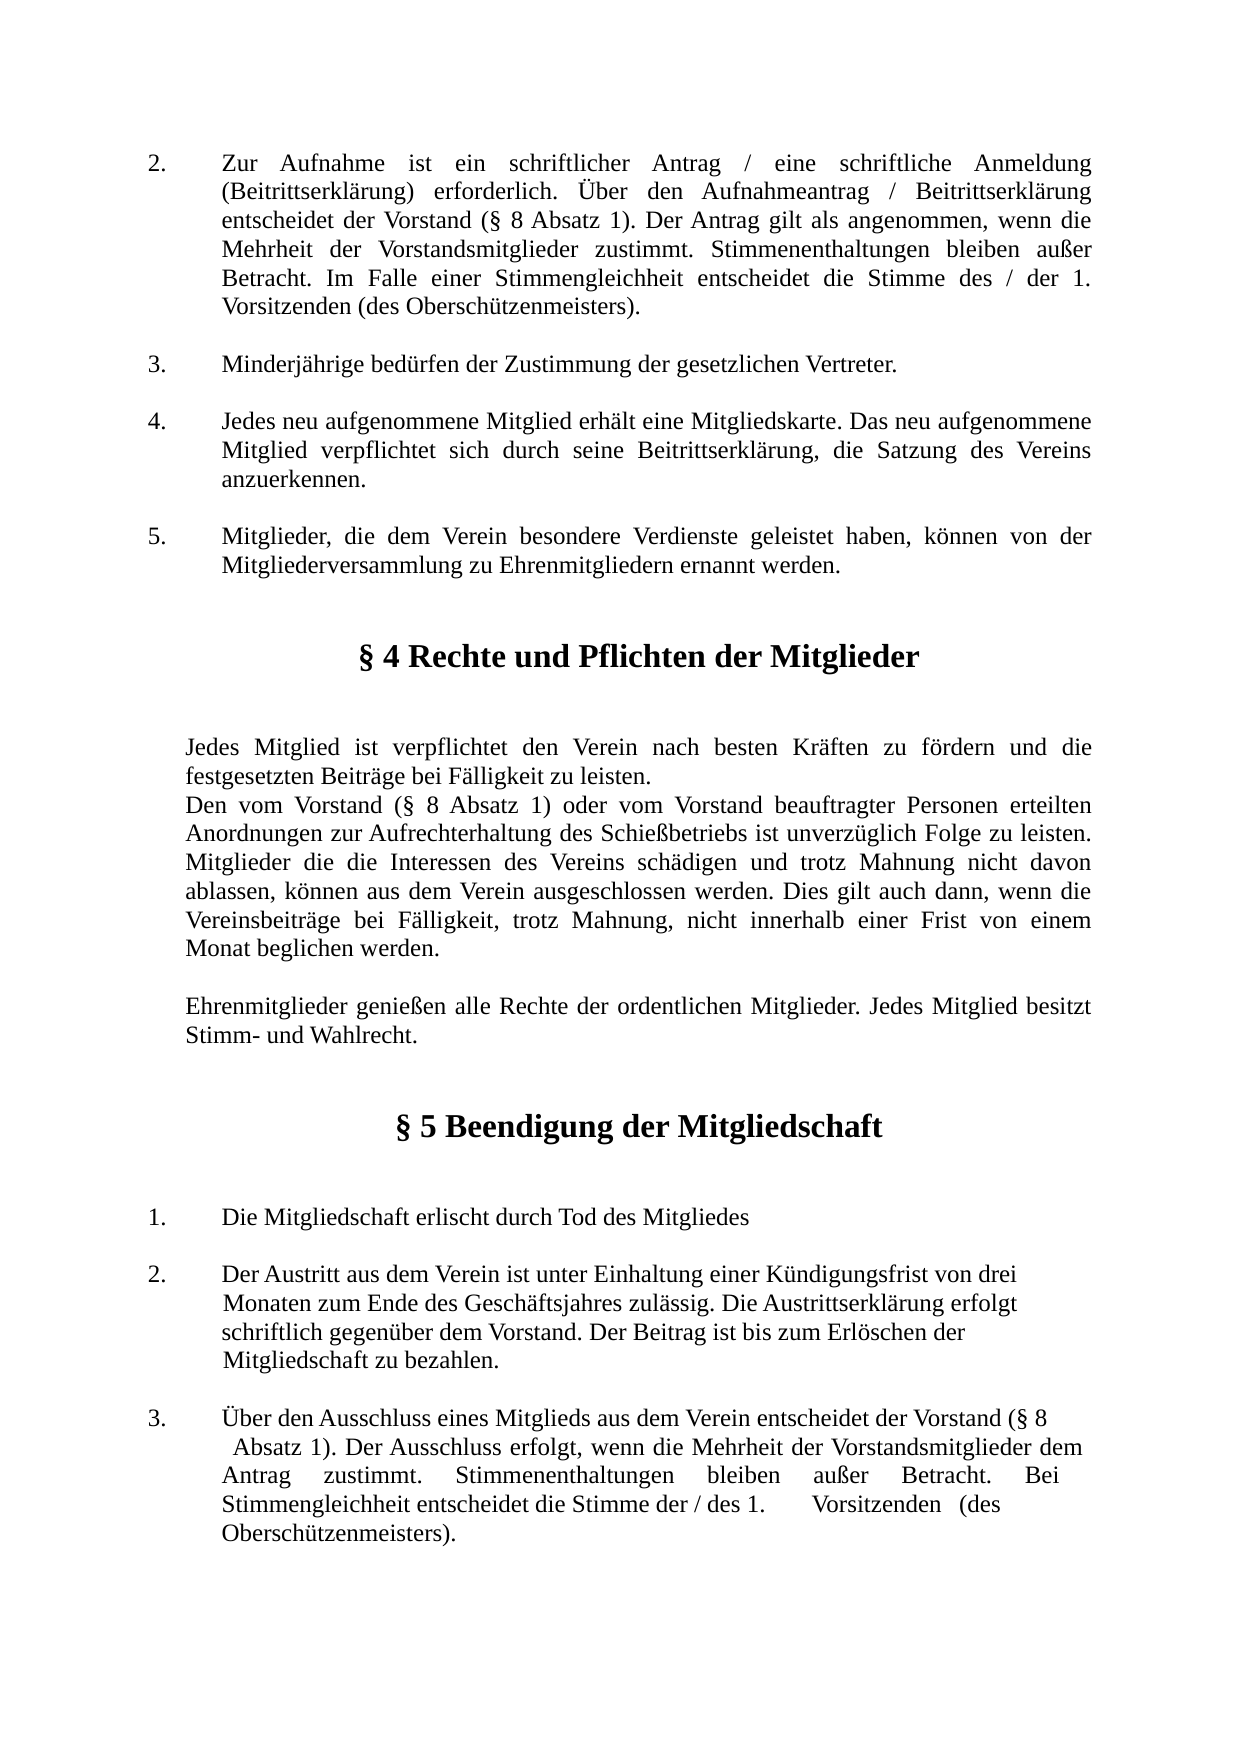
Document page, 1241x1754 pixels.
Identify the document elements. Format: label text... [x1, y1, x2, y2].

list Der Austritt aus dem Verein ist unter Einhaltung einer Kündigungsfrist von drei [148, 1259, 1093, 1288]
text Mitgliedschaft zu bezahlen. [148, 1346, 1093, 1374]
text Den vom Vorstand (§ 8 Absatz 1) oder vom Vorstand beauftragter Personen erteilten Anordnungen zur Aufrechterhaltung des Schießbetriebs ist unverzüglich Folge zu leisten. Mitglieder die die Interessen des Vereins schädigen und trotz Mahnung nicht davon ablassen, können aus dem Verein ausgeschlossen werden. Dies gilt auch dann, wenn die Vereinsbeiträge bei Fälligkeit, trotz Mahnung, nicht innerhalb einer Frist von einem Monat beglichen werden. [185, 790, 1093, 962]
text Jedes Mitglied ist verpflichtet den Verein nach besten Kräften zu fördern und die festgesetzten Beiträge bei Fälligkeit zu leisten. [185, 732, 1093, 790]
list Mitglieder, die dem Verein besondere Verdienste geleistet haben, können von der Mitgliederversammlung zu Ehrenmitgliedern ernannt werden. [148, 521, 1093, 579]
text schriftlich gegenüber dem Vorstand. Der Beitrag ist bis zum Erlöschen der [148, 1317, 1093, 1346]
list Minderjährige bedürfen der Zustimmung der gesetzlichen Vertreter. [148, 349, 1093, 378]
list Jedes neu aufgenommene Mitglied erhält eine Mitgliedskarte. Das neu aufgenommene Mitglied verpflichtet sich durch seine Beitrittserklärung, die Satzung des Vereins anzuerkennen. [148, 406, 1093, 493]
list Die Mitgliedschaft erlischt durch Tod des Mitgliedes [148, 1202, 1093, 1231]
text Monaten zum Ende des Geschäftsjahres zulässig. Die Austrittserklärung erfolgt [148, 1288, 1093, 1317]
list Über den Ausschluss eines Mitglieds aus dem Verein entscheidet der Vorstand (§ 8 [148, 1403, 1093, 1432]
text Absatz 1). Der Ausschluss erfolgt, wenn die Mehrheit der Vorstandsmitglieder dem Antrag zustimmt. Stimmenenthaltungen bleiben außer Betracht. Bei Stimmengleichheit entscheidet die Stimme der / des 1. Vorsitzenden (des Oberschützenmeisters). [185, 1432, 1093, 1547]
text § 4 Rechte und Pflichten der Mitglieder [185, 636, 1093, 675]
list Zur Aufnahme ist ein schriftlicher Antrag / eine schriftliche Anmeldung (Beitrittserklärung) erforderlich. Über den Aufnahmeantrag / Beitrittserklärung entscheidet der Vorstand (§ 8 Absatz 1). Der Antrag gilt als angenommen, wenn die Mehrheit der Vorstandsmitglieder zustimmt. Stimmenenthaltungen bleiben außer Betracht. Im Falle einer Stimmengleichheit entscheidet die Stimme des / der 1. Vorsitzenden (des Oberschützenmeisters). [148, 148, 1093, 320]
text Ehrenmitglieder genießen alle Rechte der ordentlichen Mitglieder. Jedes Mitglied besitzt Stimm- und Wahlrecht. [185, 991, 1093, 1048]
text § 5 Beendigung der Mitgliedschaft [185, 1106, 1093, 1144]
